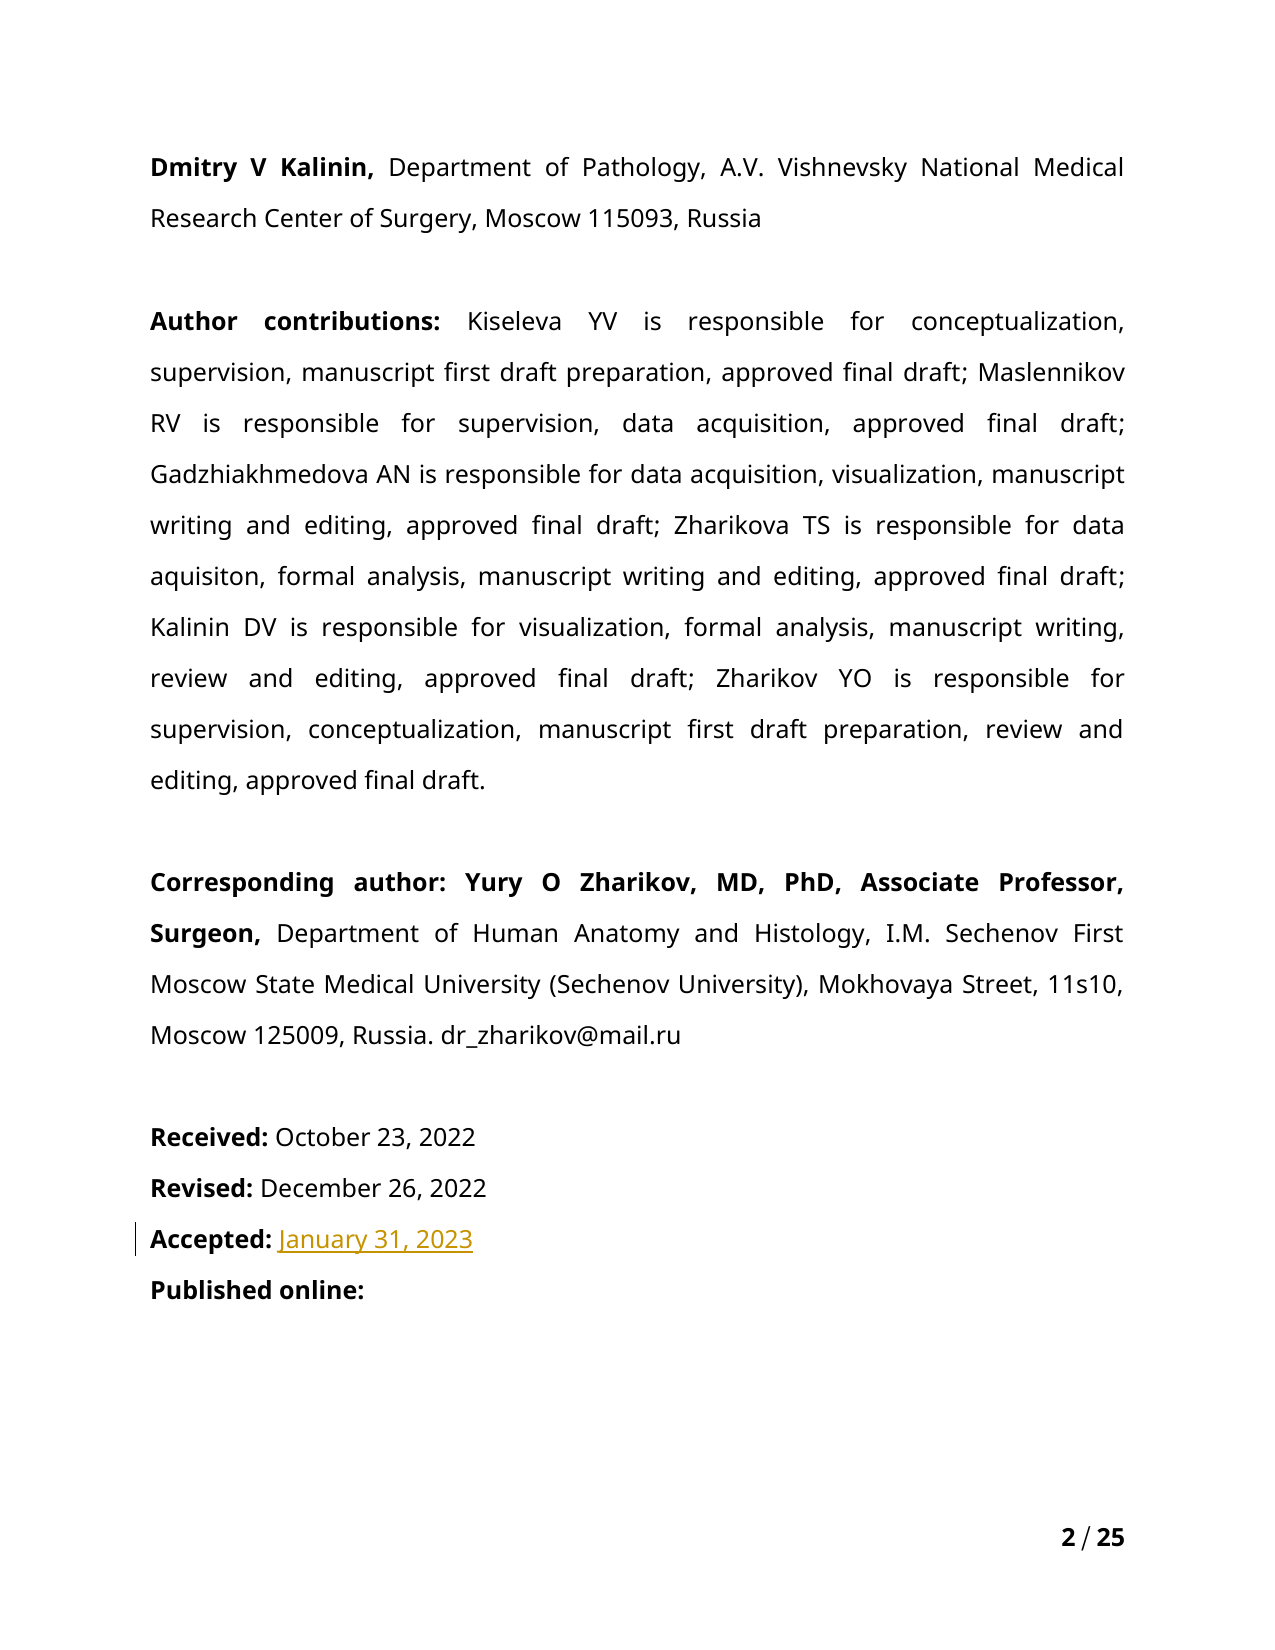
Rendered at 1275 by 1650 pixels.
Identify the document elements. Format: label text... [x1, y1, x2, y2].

text Author contributions: Kiseleva YV is responsible for conceptualization, supervision, manuscript first draft preparation, approved final draft; Maslennikov RV is responsible for supervision, data acquisition, approved final draft; Gadzhiakhmedova AN is responsible for data acquisition, visualization, manuscript writing and editing, approved final draft; Zharikova TS is responsible for data aquisiton, formal analysis, manuscript writing and editing, approved final draft; Kalinin DV is responsible for visualization, formal analysis, manuscript writing, review and editing, approved final draft; Zharikov YO is responsible for supervision, conceptualization, manuscript first draft preparation, review and editing, approved final draft. [150, 303, 1125, 797]
text Corresponding author: Yury O Zharikov, MD, PhD, Associate Professor, Surgeon, Department of Human Anatomy and Histology, I.M. Sechenov First Moscow State Medical University (Sechenov University), Mokhovaya Street, 11s10, Moscow 125009, Russia. dr_zharikov@mail.ru [150, 864, 1125, 1052]
text Accepted: [150, 1222, 1125, 1256]
text Dmitry V Kalinin, Department of Pathology, A.V. Vishnevsky National Medical Research Center of Surgery, Moscow 115093, Russia [150, 150, 1125, 235]
text Revised: December 26, 2022 [150, 1171, 1125, 1205]
text Received: October 23, 2022 [150, 1120, 1125, 1154]
text Published online: [150, 1273, 1125, 1307]
